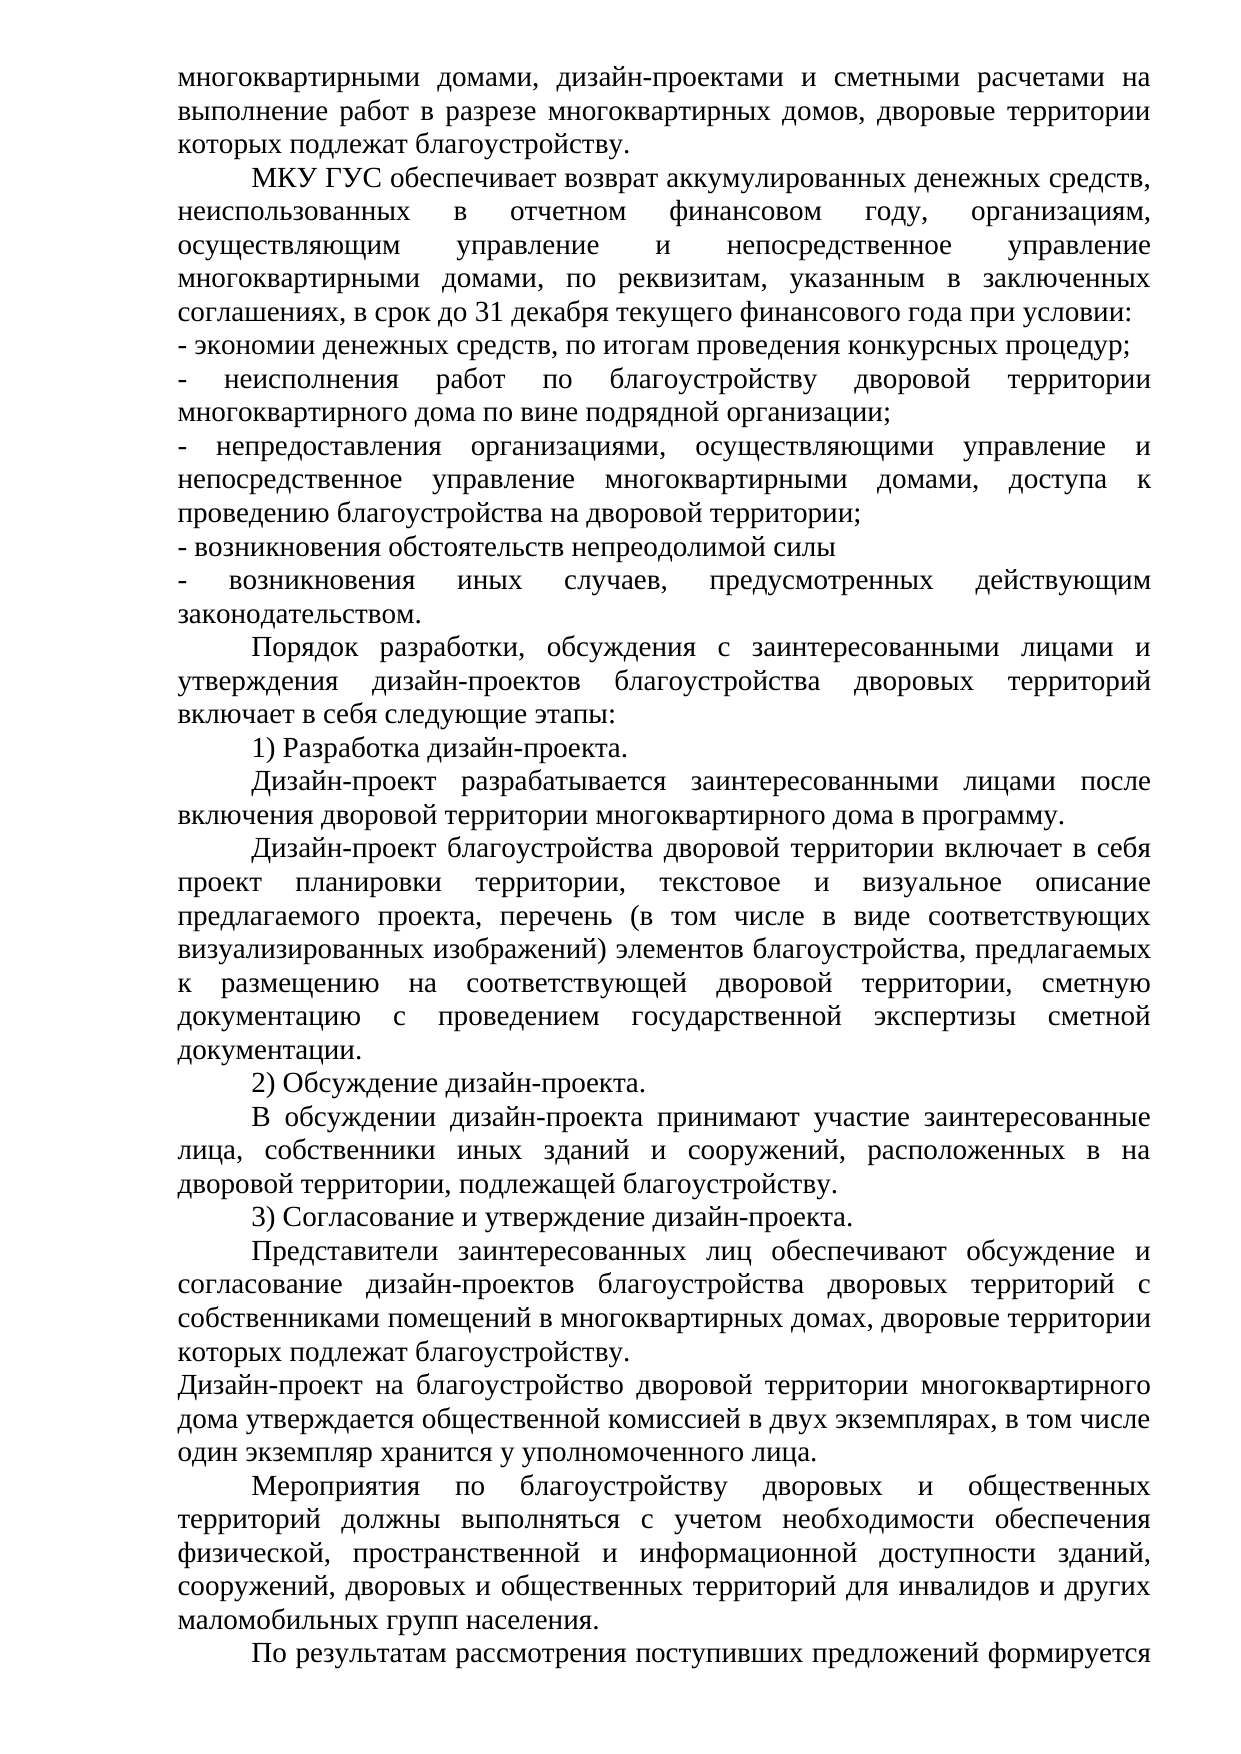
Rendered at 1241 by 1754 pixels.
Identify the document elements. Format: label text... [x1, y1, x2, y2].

text Мероприятия по благоустройству дворовых и общественных территорий должны выполняться с учетом необходимости обеспечения физической, пространственной и информационной доступности зданий, сооружений, дворовых и общественных территорий для инвалидов и других маломобильных групп населения. [177, 1468, 1152, 1636]
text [177, 1636, 1152, 1669]
text - экономии денежных средств, по итогам проведения конкурсных процедур; [177, 327, 1152, 361]
text Дизайн-проект благоустройства дворовой территории включает в себя проект планировки территории, текстовое и визуальное описание предлагаемого проекта, перечень (в том числе в виде соответствующих визуализированных изображений) элементов благоустройства, предлагаемых к размещению на соответствующей дворовой территории, сметную документацию с проведением государственной экспертизы сметной документации. [177, 831, 1152, 1065]
text 1) Разработка дизайн-проекта. [177, 730, 1152, 763]
text Дизайн-проект на благоустройство дворовой территории многоквартирного дома утверждается общественной комиссией в двух экземплярах, в том числе один экземпляр хранится у уполномоченного лица. [177, 1367, 1152, 1468]
text В обсуждении дизайн-проекта принимают участие заинтересованные лица, собственники иных зданий и сооружений, расположенных в на дворовой территории, подлежащей благоустройству. [177, 1099, 1152, 1199]
text - неисполнения работ по благоустройству дворовой территории многоквартирного дома по вине подрядной организации; [177, 361, 1152, 428]
text Представители заинтересованных лиц обеспечивают обсуждение и согласование дизайн-проектов благоустройства дворовых территорий с собственниками помещений в многоквартирных домах, дворовые территории которых подлежат благоустройству. [177, 1233, 1152, 1367]
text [177, 59, 1152, 160]
text - непредоставления организациями, осуществляющими управление и непосредственное управление многоквартирными домами, доступа к проведению благоустройства на дворовой территории; [177, 428, 1152, 529]
text 3) Согласование и утверждение дизайн-проекта. [177, 1199, 1152, 1233]
text 2) Обсуждение дизайн-проекта. [177, 1065, 1152, 1099]
text МКУ ГУС обеспечивает возврат аккумулированных денежных средств, неиспользованных в отчетном финансовом году, организациям, осуществляющим управление и непосредственное управление многоквартирными домами, по реквизитам, указанным в заключенных соглашениях, в срок до 31 декабря текущего финансового года при условии: [177, 160, 1152, 327]
text Порядок разработки, обсуждения с заинтересованными лицами и утверждения дизайн-проектов благоустройства дворовых территорий включает в себя следующие этапы: [177, 629, 1152, 730]
text Дизайн-проект разрабатывается заинтересованными лицами после включения дворовой территории многоквартирного дома в программу. [177, 763, 1152, 831]
text - возникновения обстоятельств непреодолимой силы [177, 529, 1152, 562]
text - возникновения иных случаев, предусмотренных действующим законодательством. [177, 562, 1152, 629]
